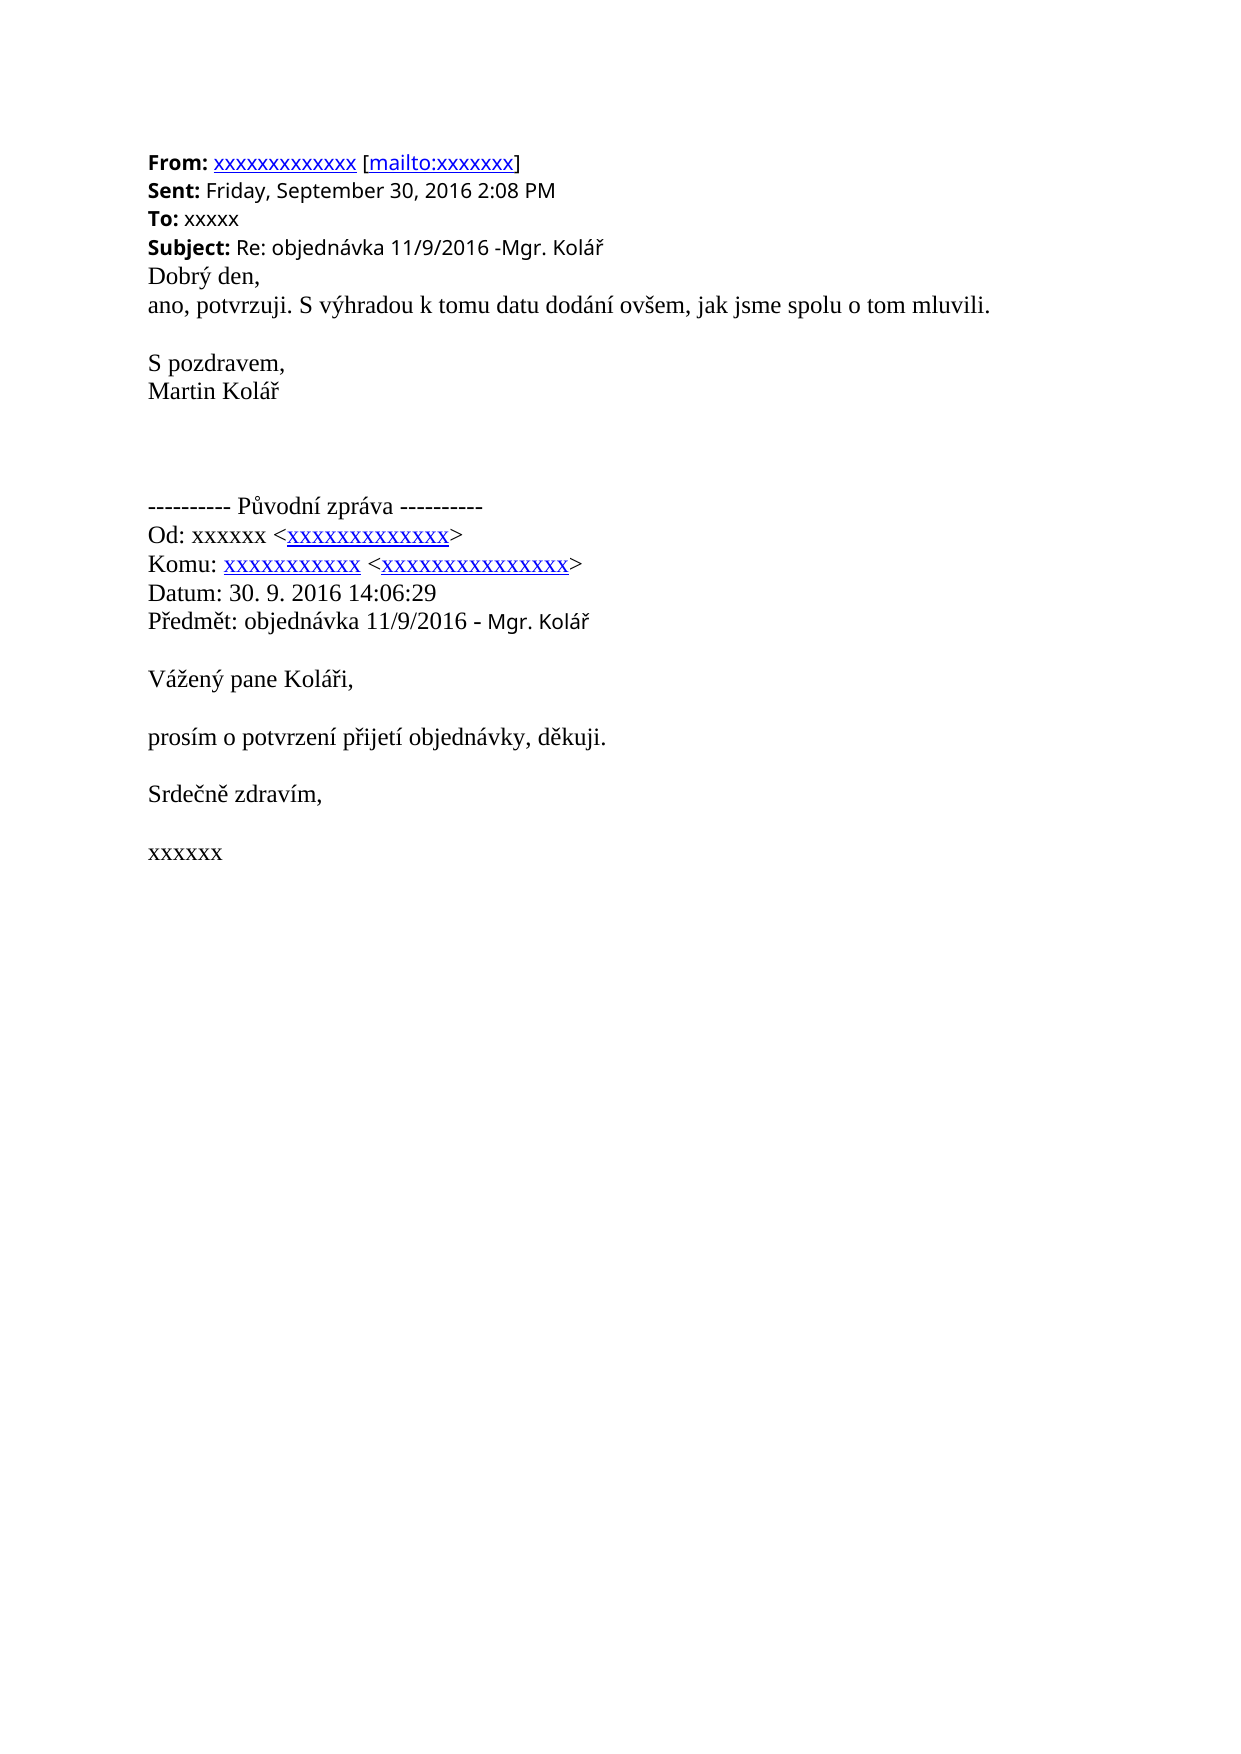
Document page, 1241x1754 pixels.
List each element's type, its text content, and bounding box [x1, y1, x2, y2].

text ---------- Původní zpráva ---------- Od: xxxxxx <xxxxxxxxxxxxx> Komu: xxxxxxxxxxx <xxxxxxxxxxxxxxx> Datum: 30. 9. 2016 14:06:29 Předmět: objednávka 11/9/2016 - Mgr. Kolář [148, 491, 1093, 636]
text ano, potvrzuji. S výhradou k tomu datu dodání ovšem, jak jsme spolu o tom mluvili. [148, 290, 1093, 319]
text From: xxxxxxxxxxxxx [mailto:xxxxxxx] Sent: Friday, September 30, 2016 2:08 PM To: xxxxx Subject: Re: objednávka 11/9/2016 -Mgr. Kolář [148, 148, 1093, 261]
text Dobrý den, [148, 261, 1093, 290]
text S pozdravem, Martin Kolář [148, 348, 1093, 405]
text Vážený pane Koláři, prosím o potvrzení přijetí objednávky, děkuji. Srdečně zdravím, xxxxxx [148, 664, 1093, 866]
